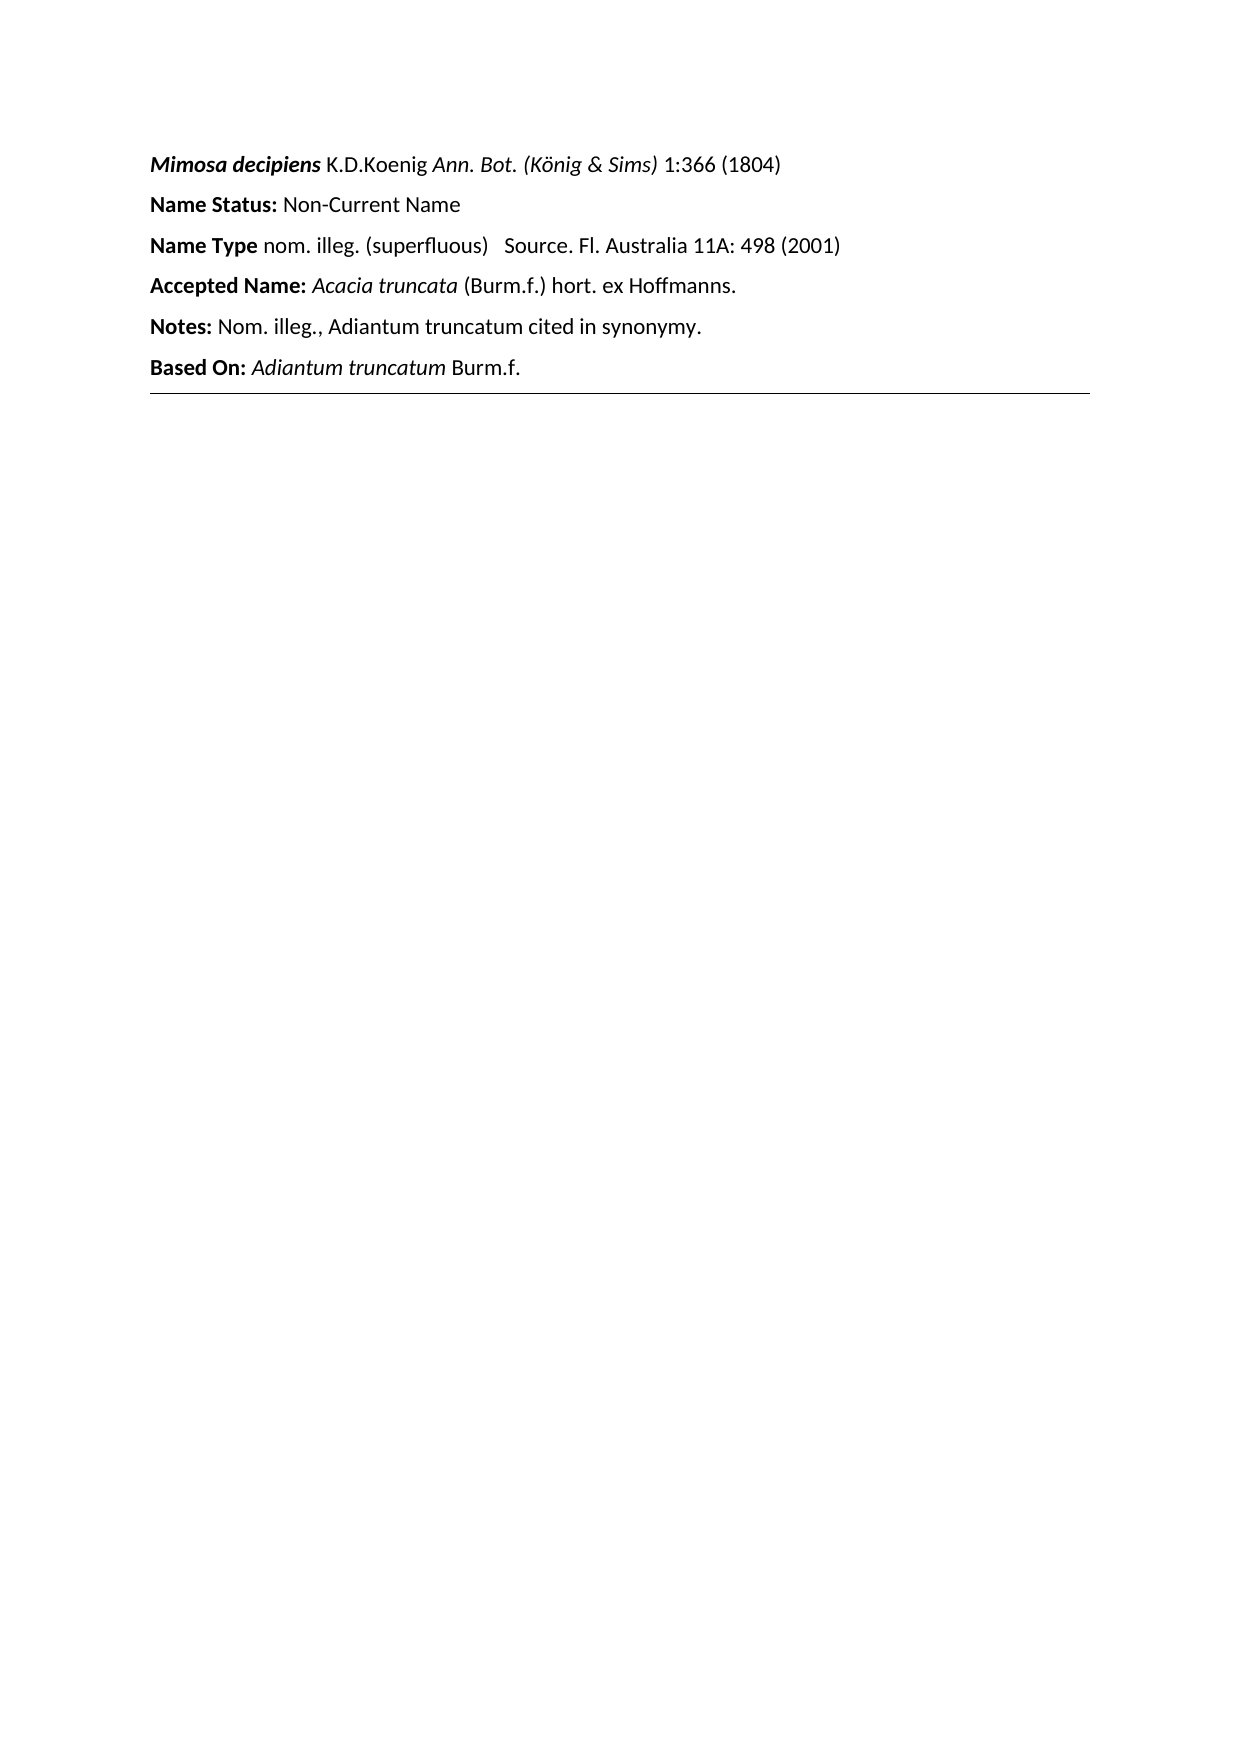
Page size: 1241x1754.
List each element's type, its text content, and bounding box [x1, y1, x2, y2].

text Notes: Nom. illeg., Adiantum truncatum cited in synonymy. [150, 312, 1090, 340]
text Name Type nom. illeg. (superfluous) Source. Fl. Australia 11A: 498 (2001) [150, 231, 1090, 259]
text Mimosa decipiens K.D.Koenig Ann. Bot. (König & Sims) 1:366 (1804) [150, 150, 1090, 178]
text Based On: Adiantum truncatum Burm.f. [150, 353, 1090, 381]
text Name Status: Non-Current Name [150, 191, 1090, 218]
text Accepted Name: Acacia truncata (Burm.f.) hort. ex Hoffmanns. [150, 272, 1090, 299]
